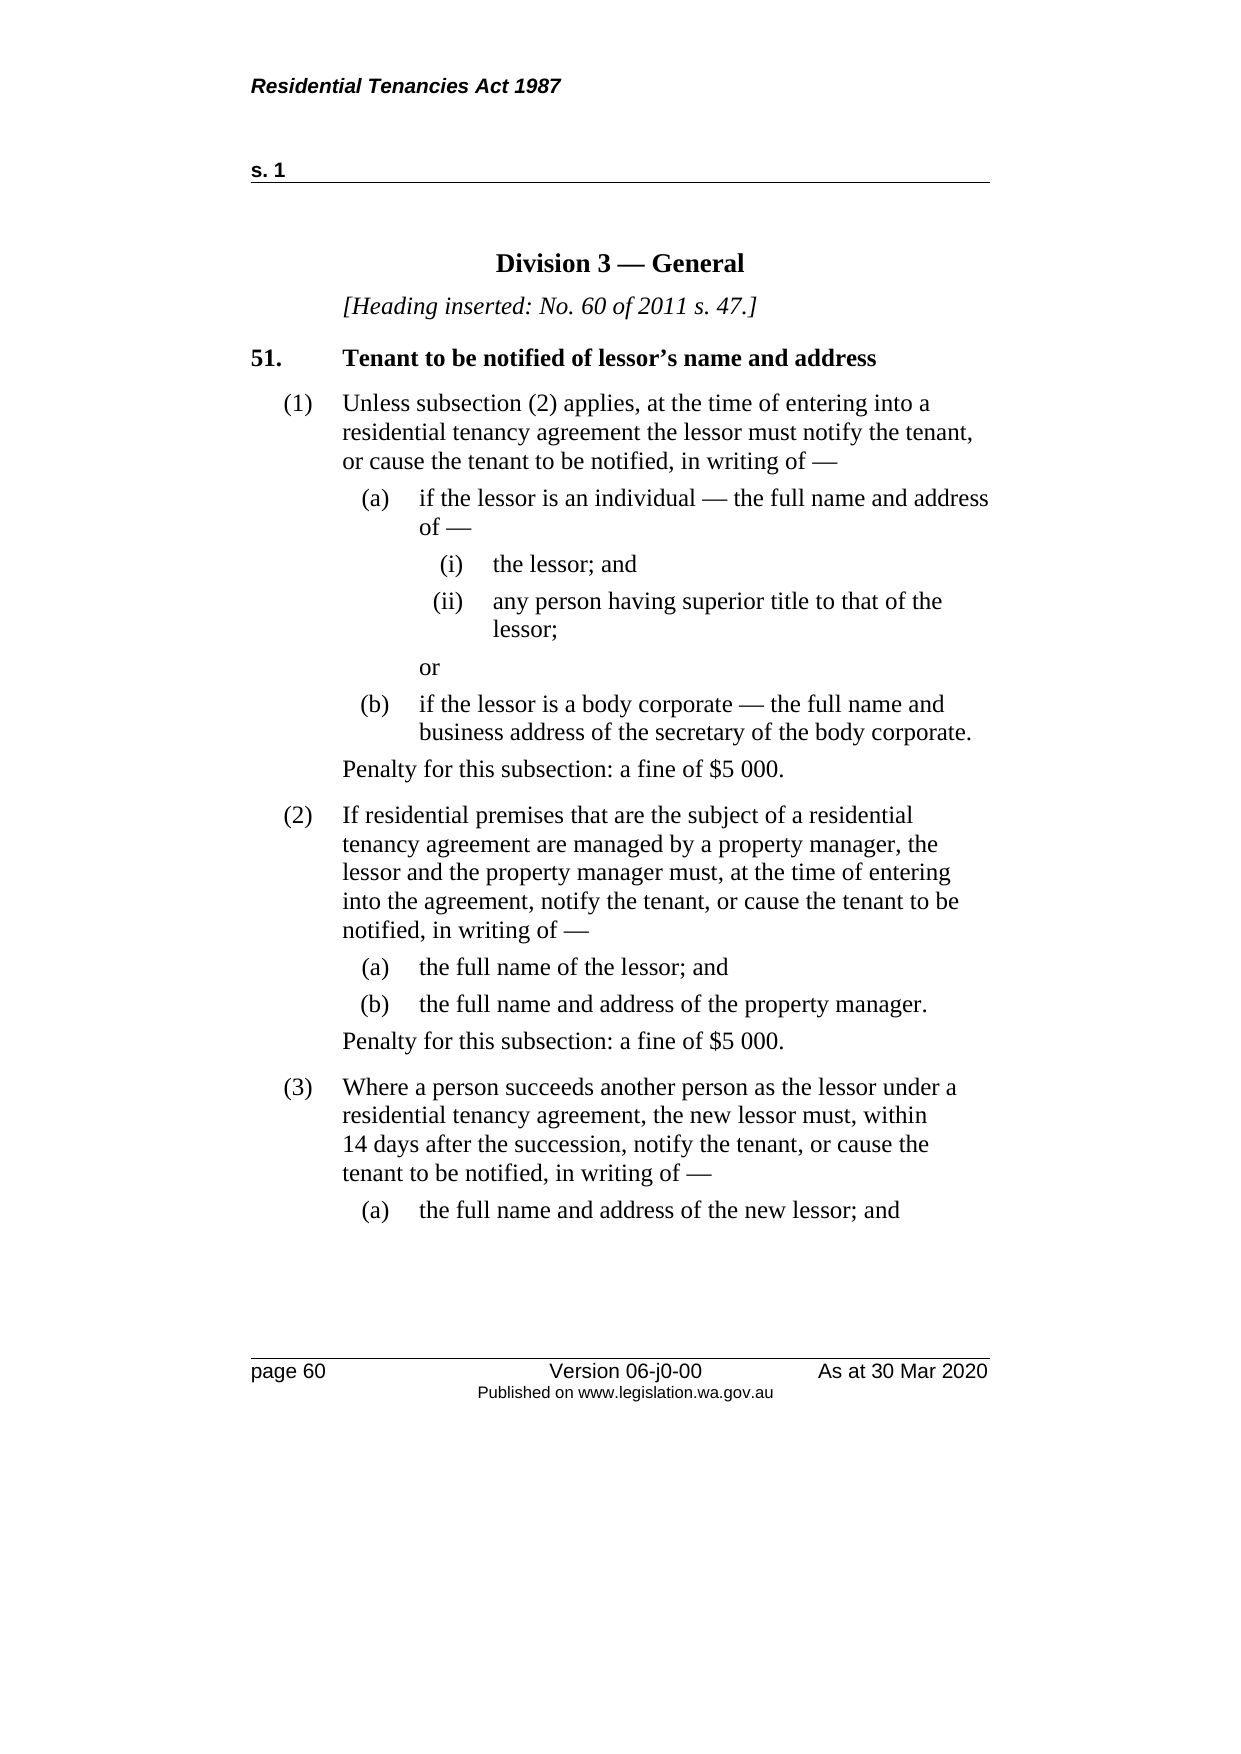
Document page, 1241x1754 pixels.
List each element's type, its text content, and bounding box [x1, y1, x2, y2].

text (a) the full name of the lessor; and [251, 952, 990, 981]
text (3) Where a person succeeds another person as the lessor under a residential tenancy agreement, the new lessor must, within 14 days after the succession, notify the tenant, or cause the tenant to be notified, in writing of — [251, 1072, 990, 1187]
text Penalty for this subsection: a fine of $5 000. [251, 754, 990, 783]
text (a) if the lessor is an individual — the full name and address of — [251, 483, 990, 540]
subtitle 51. Tenant to be notified of lessor’s name and address [251, 343, 990, 372]
text (1) Unless subsection (2) applies, at the time of entering into a residential tenancy agreement the lessor must notify the tenant, or cause the tenant to be notified, in writing of — [251, 388, 990, 474]
text (a) the full name and address of the new lessor; and [251, 1195, 990, 1224]
text (i) the lessor; and [251, 549, 990, 577]
text (b) if the lessor is a body corporate — the full name and business address of the secretary of the body corporate. [251, 689, 990, 746]
subtitle Division 3 — General [251, 247, 990, 279]
text or [251, 652, 990, 680]
text (ii) any person having superior title to that of the lessor; [251, 586, 990, 643]
text (2) If residential premises that are the subject of a residential tenancy agreement are managed by a property manager, the lessor and the property manager must, at the time of entering into the agreement, notify the tenant, or cause the tenant to be notified, in writing of — [251, 800, 990, 944]
text Penalty for this subsection: a fine of $5 000. [251, 1026, 990, 1055]
subtitle [Heading inserted: No. 60 of 2011 s. 47.] [251, 291, 990, 320]
text (b) the full name and address of the property manager. [251, 989, 990, 1018]
